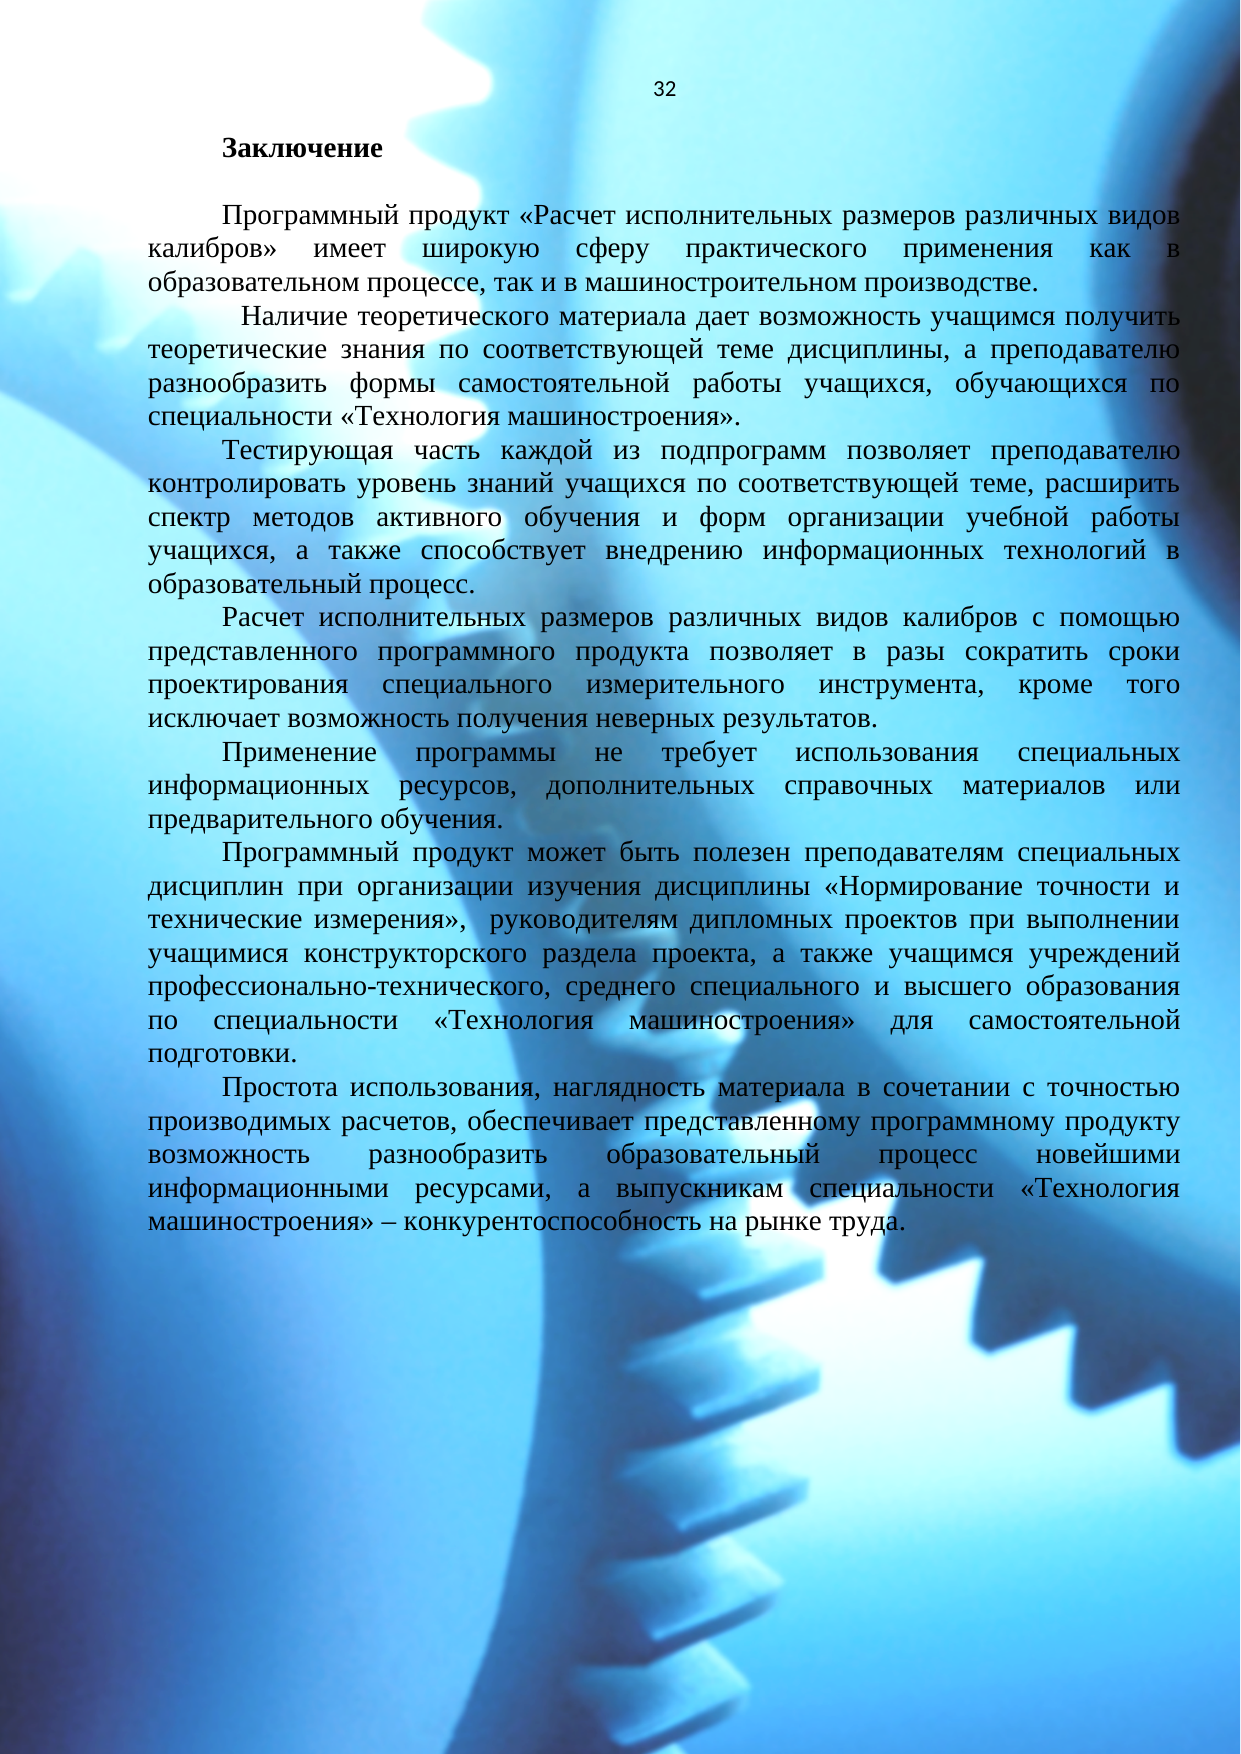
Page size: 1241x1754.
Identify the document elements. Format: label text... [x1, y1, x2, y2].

text Применение программы не требует использования специальных информационных ресурсов, дополнительных справочных материалов или предварительного обучения. [148, 734, 1181, 834]
picture [0, 0, 1241, 1754]
text Программный продукт «Расчет исполнительных размеров различных видов калибров» имеет широкую сферу практического применения как в образовательном процессе, так и в машиностроительном производстве. [148, 197, 1181, 298]
text Заключение [148, 130, 1181, 163]
text Простота использования, наглядность материала в сочетании с точностью производимых расчетов, обеспечивает представленному программному продукту возможность разнообразить образовательный процесс новейшими информационными ресурсами, а выпускникам специальности «Технология машиностроения» – конкурентоспособность на рынке труда. [148, 1069, 1181, 1237]
text Тестирующая часть каждой из подпрограмм позволяет преподавателю контролировать уровень знаний учащихся по соответствующей теме, расширить спектр методов активного обучения и форм организации учебной работы учащихся, а также способствует внедрению информационных технологий в образовательный процесс. [148, 432, 1181, 599]
text Программный продукт может быть полезен преподавателям специальных дисциплин при организации изучения дисциплины «Нормирование точности и технические измерения», руководителям дипломных проектов при выполнении учащимися конструкторского раздела проекта, а также учащимся учреждений профессионально-технического, среднего специального и высшего образования по специальности «Технология машиностроения» для самостоятельной подготовки. [148, 834, 1181, 1069]
text Расчет исполнительных размеров различных видов калибров с помощью представленного программного продукта позволяет в разы сократить сроки проектирования специального измерительного инструмента, кроме того исключает возможность получения неверных результатов. [148, 599, 1181, 734]
text Наличие теоретического материала дает возможность учащимся получить теоретические знания по соответствующей теме дисциплины, а преподавателю разнообразить формы самостоятельной работы учащихся, обучающихся по специальности «Технология машиностроения». [148, 298, 1181, 432]
